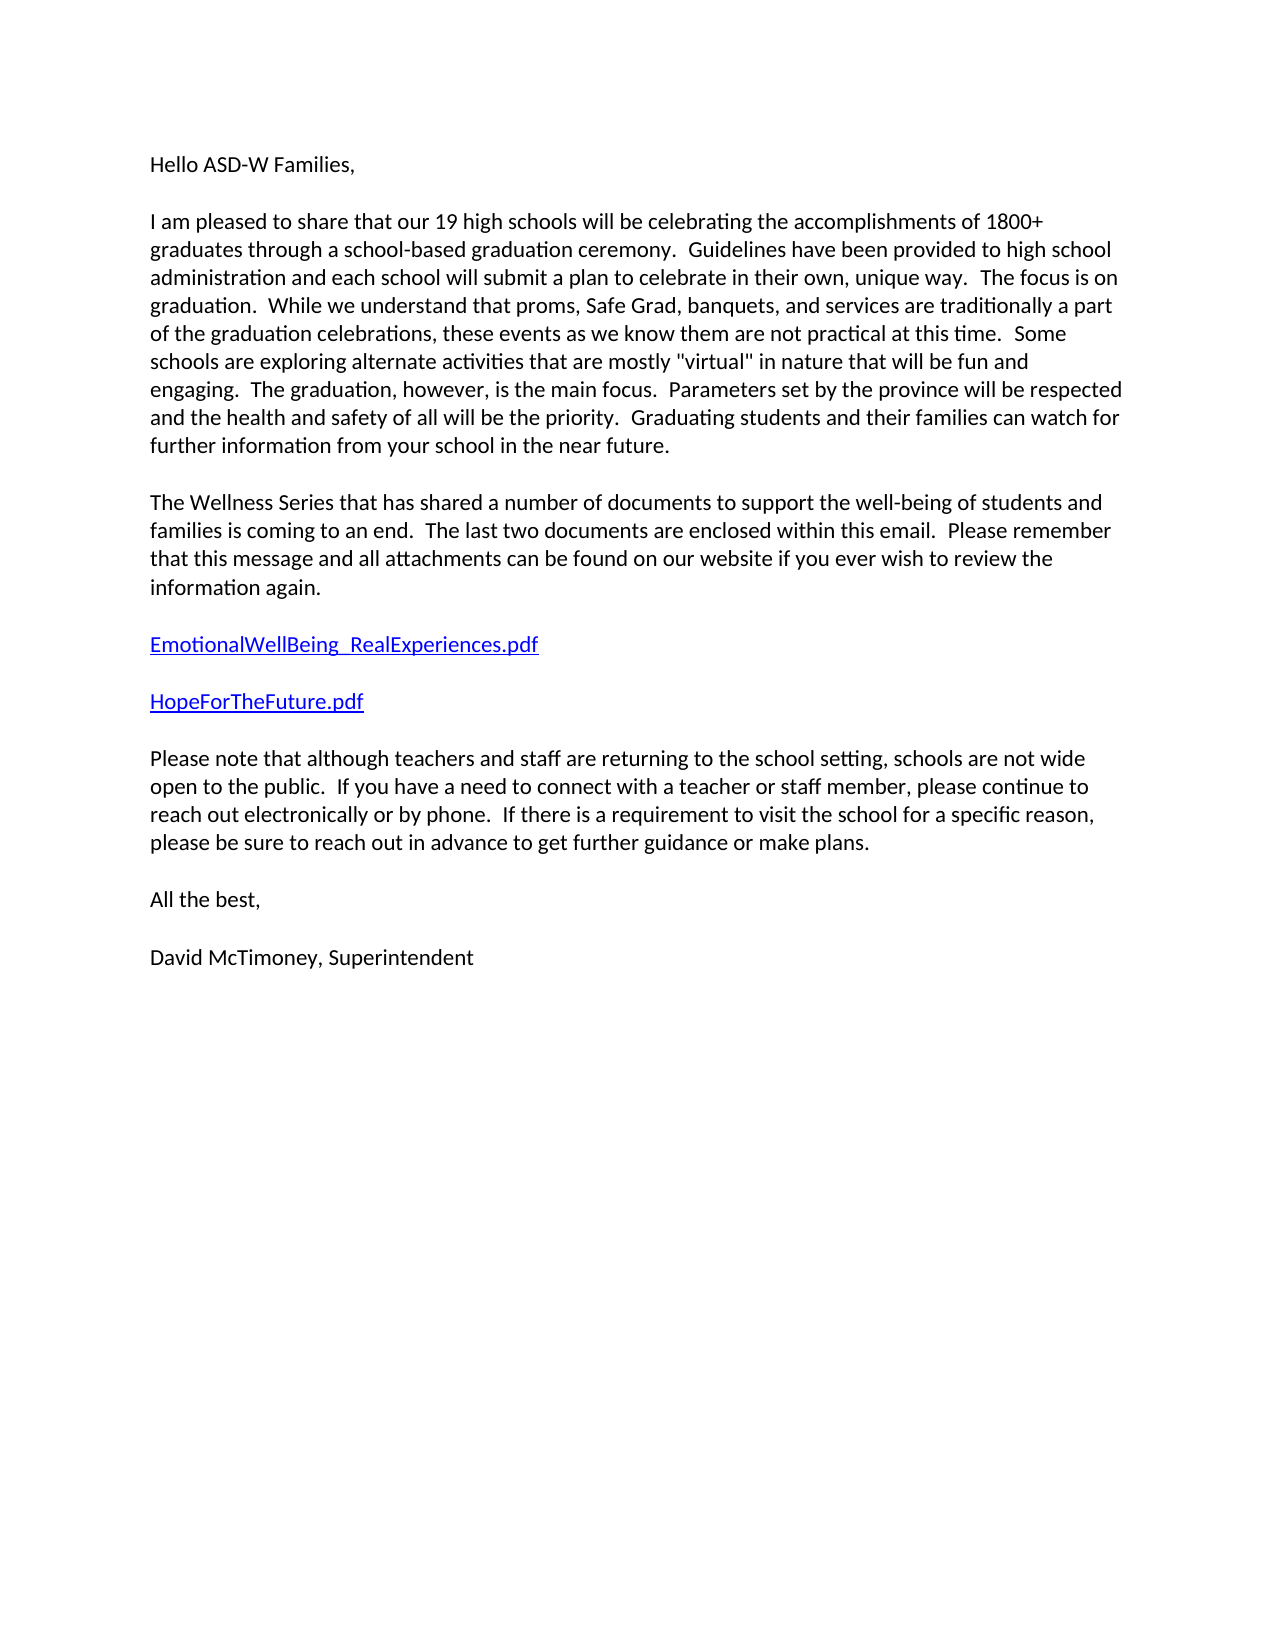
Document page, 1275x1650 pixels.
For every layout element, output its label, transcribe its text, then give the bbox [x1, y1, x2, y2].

text David McTimoney, Superintendent [150, 943, 1125, 971]
text The Wellness Series that has shared a number of documents to support the well-being of students and families is coming to an end. The last two documents are enclosed within this email. Please remember that this message and all attachments can be found on our website if you ever wish to review the information again. [150, 488, 1125, 601]
text I am pleased to share that our 19 high schools will be celebrating the accomplishments of 1800+ graduates through a school-based graduation ceremony. Guidelines have been provided to high school administration and each school will submit a plan to celebrate in their own, unique way. The focus is on graduation. While we understand that proms, Safe Grad, banquets, and services are traditionally a part of the graduation celebrations, these events as we know them are not practical at this time. Some schools are exploring alternate activities that are mostly "virtual" in nature that will be fun and engaging. The graduation, however, is the main focus. Parameters set by the province will be respected and the health and safety of all will be the priority. Graduating students and their families can watch for further information from your school in the near future. [150, 207, 1125, 459]
text Please note that although teachers and staff are returning to the school setting, schools are not wide open to the public. If you have a need to connect with a teacher or staff member, please continue to reach out electronically or by phone. If there is a requirement to visit the school for a specific reason, please be sure to reach out in advance to get further guidance or make plans. [150, 744, 1125, 856]
text Hello ASD-W Families, [150, 150, 1125, 178]
text EmotionalWellBeing_RealExperiences.pdf [150, 630, 1125, 658]
text All the best, [150, 885, 1125, 913]
text HopeForTheFuture.pdf [150, 687, 1125, 715]
